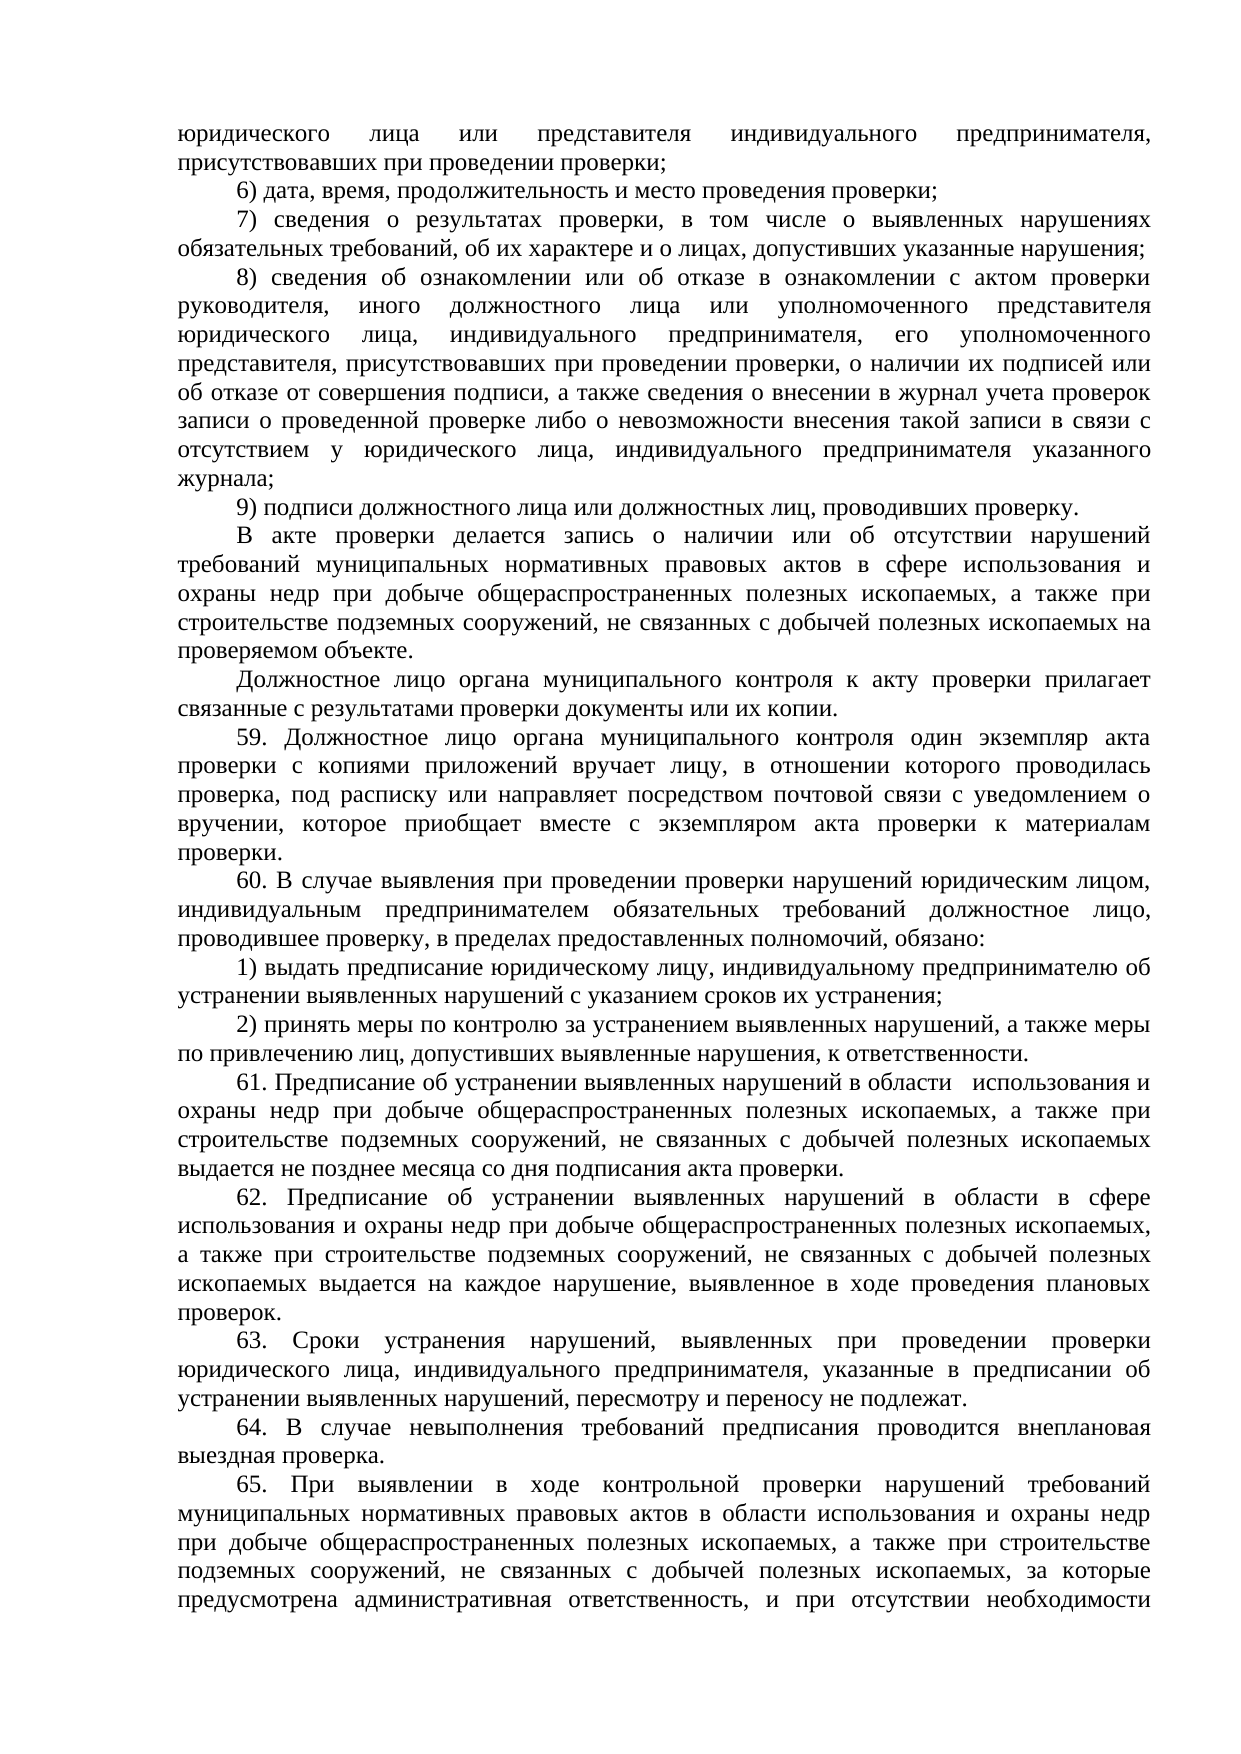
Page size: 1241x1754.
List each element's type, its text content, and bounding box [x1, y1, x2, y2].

text 60. В случае выявления при проведении проверки нарушений юридическим лицом, индивидуальным предпринимателем обязательных требований должностное лицо, проводившее проверку, в пределах предоставленных полномочий, обязано: [177, 866, 1152, 952]
text Должностное лицо органа муниципального контроля к акту проверки прилагает связанные с результатами проверки документы или их копии. [177, 664, 1152, 722]
text 1) выдать предписание юридическому лицу, индивидуальному предпринимателю об устранении выявленных нарушений с указанием сроков их устранения; [177, 952, 1152, 1009]
text 59. Должностное лицо органа муниципального контроля один экземпляр акта проверки с копиями приложений вручает лицу, в отношении которого проводилась проверка, под расписку или направляет посредством почтовой связи с уведомлением о вручении, которое приобщает вместе с экземпляром акта проверки к материалам проверки. [177, 722, 1152, 866]
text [177, 118, 1152, 176]
text 2) принять меры по контролю за устранением выявленных нарушений, а также меры по привлечению лиц, допустивших выявленные нарушения, к ответственности. [177, 1009, 1152, 1067]
text 9) подписи должностного лица или должностных лиц, проводивших проверку. [177, 492, 1152, 521]
text 64. В случае невыполнения требований предписания проводится внеплановая выездная проверка. [177, 1412, 1152, 1469]
text В акте проверки делается запись о наличии или об отсутствии нарушений требований муниципальных нормативных правовых актов в сфере использования и охраны недр при добыче общераспространенных полезных ископаемых, а также при строительстве подземных сооружений, не связанных с добычей полезных ископаемых на проверяемом объекте. [177, 521, 1152, 664]
text 7) сведения о результатах проверки, в том числе о выявленных нарушениях обязательных требований, об их характере и о лицах, допустивших указанные нарушения; [177, 204, 1152, 262]
text 8) сведения об ознакомлении или об отказе в ознакомлении с актом проверки руководителя, иного должностного лица или уполномоченного представителя юридического лица, индивидуального предпринимателя, его уполномоченного представителя, присутствовавших при проведении проверки, о наличии их подписей или об отказе от совершения подписи, а также сведения о внесении в журнал учета проверок записи о проведенной проверке либо о невозможности внесения такой записи в связи с отсутствием у юридического лица, индивидуального предпринимателя указанного журнала; [177, 262, 1152, 492]
text 63. Сроки устранения нарушений, выявленных при проведении проверки юридического лица, индивидуального предпринимателя, указанные в предписании об устранении выявленных нарушений, пересмотру и переносу не подлежат. [177, 1326, 1152, 1412]
text 6) дата, время, продолжительность и место проведения проверки; [177, 176, 1152, 204]
text 62. Предписание об устранении выявленных нарушений в области в сфере использования и охраны недр при добыче общераспространенных полезных ископаемых, а также при строительстве подземных сооружений, не связанных с добычей полезных ископаемых выдается на каждое нарушение, выявленное в ходе проведения плановых проверок. [177, 1182, 1152, 1326]
text 61. Предписание об устранении выявленных нарушений в области использования и охраны недр при добыче общераспространенных полезных ископаемых, а также при строительстве подземных сооружений, не связанных с добычей полезных ископаемых выдается не позднее месяца со дня подписания акта проверки. [177, 1067, 1152, 1182]
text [177, 1469, 1152, 1613]
